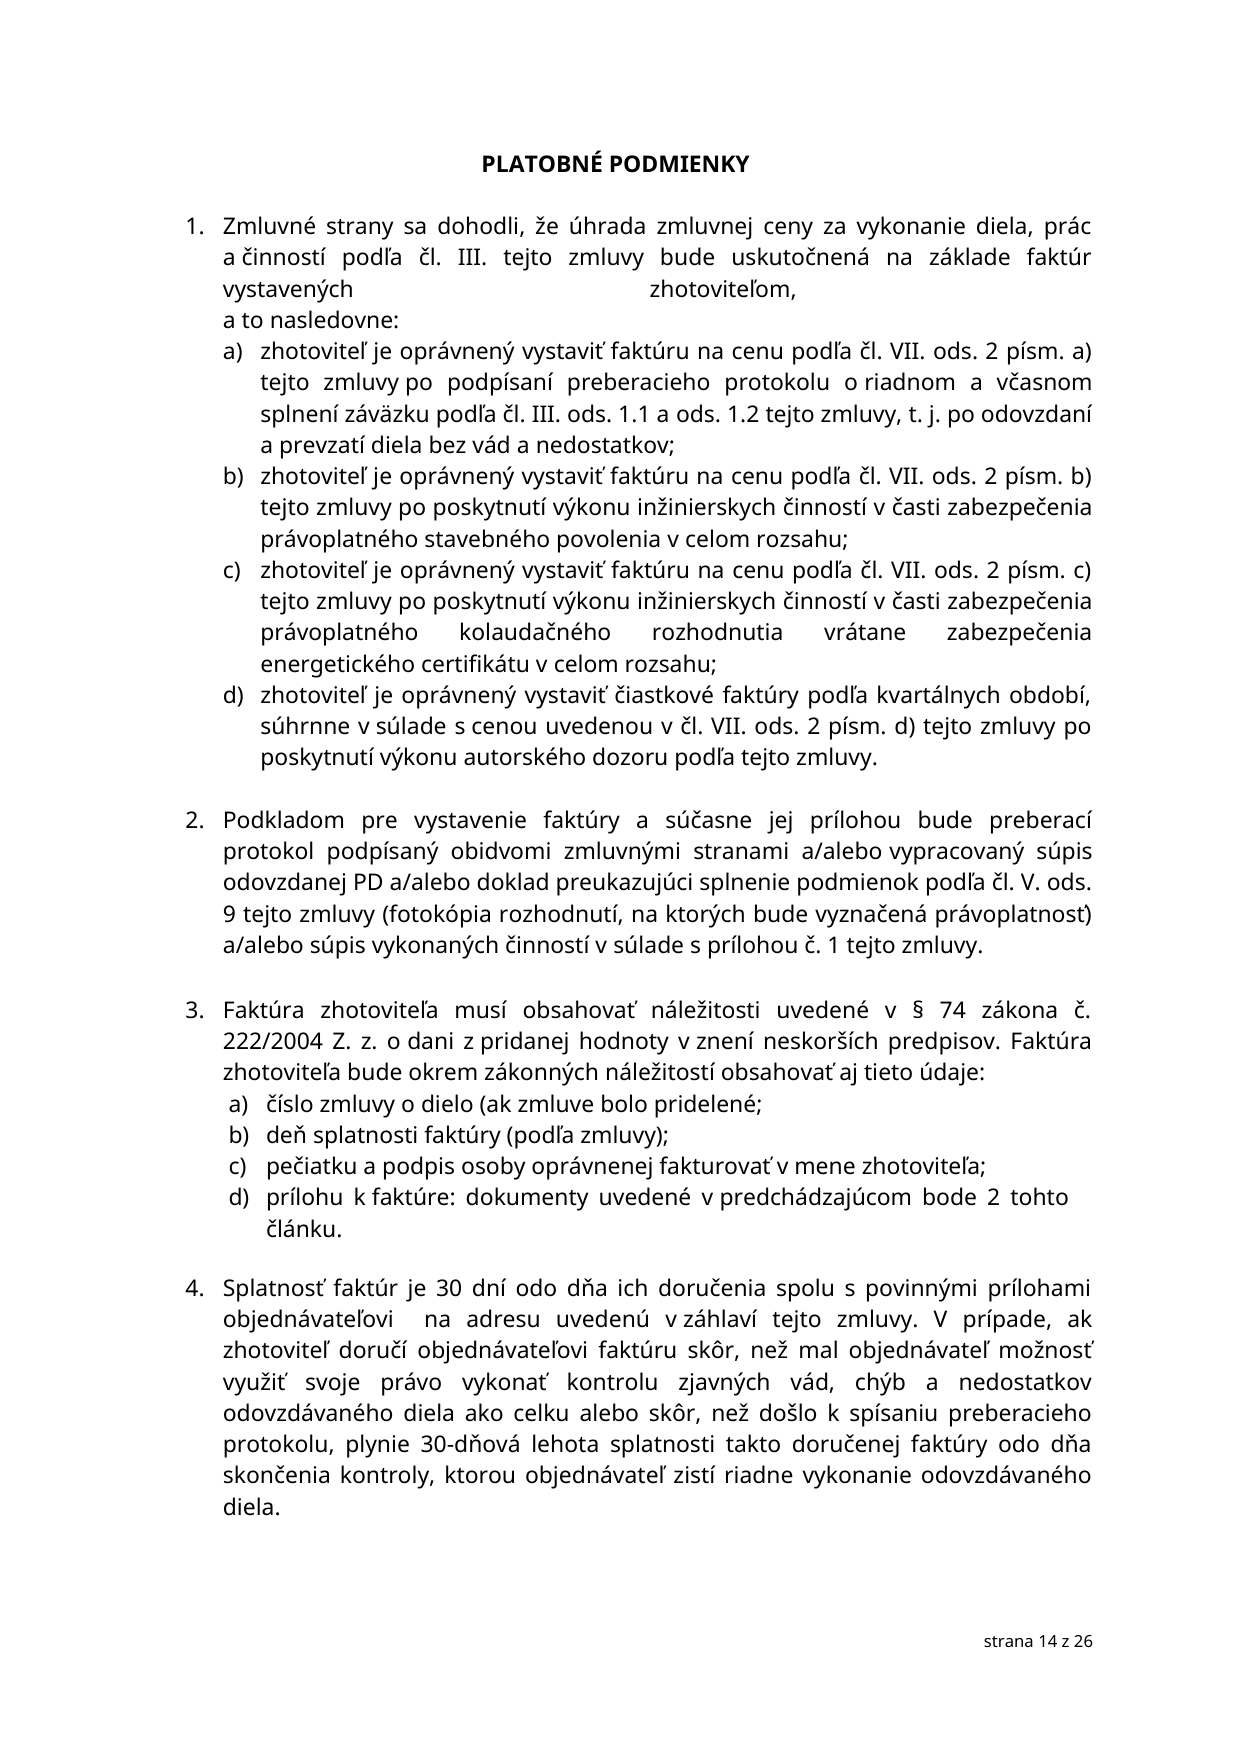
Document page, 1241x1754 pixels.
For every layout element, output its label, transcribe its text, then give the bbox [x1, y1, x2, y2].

list číslo zmluvy o dielo (ak zmluve bolo pridelené; [228, 1088, 1069, 1119]
list zhotoviteľ je oprávnený vystaviť čiastkové faktúry podľa kvartálnych období, súhrnne v súlade s cenou uvedenou v čl. VII. ods. 2 písm. d) tejto zmluvy po poskytnutí výkonu autorského dozoru podľa tejto zmluvy. [223, 679, 1093, 773]
list zhotoviteľ je oprávnený vystaviť faktúru na cenu podľa čl. VII. ods. 2 písm. c) tejto zmluvy po poskytnutí výkonu inžinierskych činností v časti zabezpečenia právoplatného kolaudačného rozhodnutia vrátane zabezpečenia energetického certifikátu v celom rozsahu; [223, 554, 1093, 679]
list Podkladom pre vystavenie faktúry a súčasne jej prílohou bude preberací protokol podpísaný obidvomi zmluvnými stranami a/alebo vypracovaný súpis odovzdanej PD a/alebo doklad preukazujúci splnenie podmienok podľa čl. V. ods. 9 tejto zmluvy (fotokópia rozhodnutí, na ktorých bude vyznačená právoplatnosť) a/alebo súpis vykonaných činností v súlade s prílohou č. 1 tejto zmluvy. [185, 804, 1093, 960]
text PLATOBNÉ PODMIENKY [162, 148, 1069, 179]
list deň splatnosti faktúry (podľa zmluvy); [228, 1119, 1069, 1150]
list zhotoviteľ je oprávnený vystaviť faktúru na cenu podľa čl. VII. ods. 2 písm. b) tejto zmluvy po poskytnutí výkonu inžinierskych činností v časti zabezpečenia právoplatného stavebného povolenia v celom rozsahu; [223, 460, 1093, 554]
list Zmluvné strany sa dohodli, že úhrada zmluvnej ceny za vykonanie diela, prác a činností podľa čl. III. tejto zmluvy bude uskutočnená na základe faktúr vystavených zhotoviteľom, a to nasledovne: [185, 210, 1093, 335]
list prílohu k faktúre: dokumenty uvedené v predchádzajúcom bode 2 tohto článku. [228, 1181, 1069, 1244]
list Splatnosť faktúr je 30 dní odo dňa ich doručenia spolu s povinnými prílohami objednávateľovi na adresu uvedenú v záhlaví tejto zmluvy. V prípade, ak zhotoviteľ doručí objednávateľovi faktúru skôr, než mal objednávateľ možnosť využiť svoje právo vykonať kontrolu zjavných vád, chýb a nedostatkov odovzdávaného diela ako celku alebo skôr, než došlo k spísaniu preberacieho protokolu, plynie 30-dňová lehota splatnosti takto doručenej faktúry odo dňa skončenia kontroly, ktorou objednávateľ zistí riadne vykonanie odovzdávaného diela. [185, 1272, 1093, 1522]
list pečiatku a podpis osoby oprávnenej fakturovať v mene zhotoviteľa; [228, 1150, 1069, 1181]
list Faktúra zhotoviteľa musí obsahovať náležitosti uvedené v § 74 zákona č. 222/2004 Z. z. o dani z pridanej hodnoty v znení neskorších predpisov. Faktúra zhotoviteľa bude okrem zákonných náležitostí obsahovať aj tieto údaje: [185, 994, 1093, 1088]
list zhotoviteľ je oprávnený vystaviť faktúru na cenu podľa čl. VII. ods. 2 písm. a) tejto zmluvy po podpísaní preberacieho protokolu o riadnom a včasnom splnení záväzku podľa čl. III. ods. 1.1 a ods. 1.2 tejto zmluvy, t. j. po odovzdaní a prevzatí diela bez vád a nedostatkov; [223, 335, 1093, 460]
